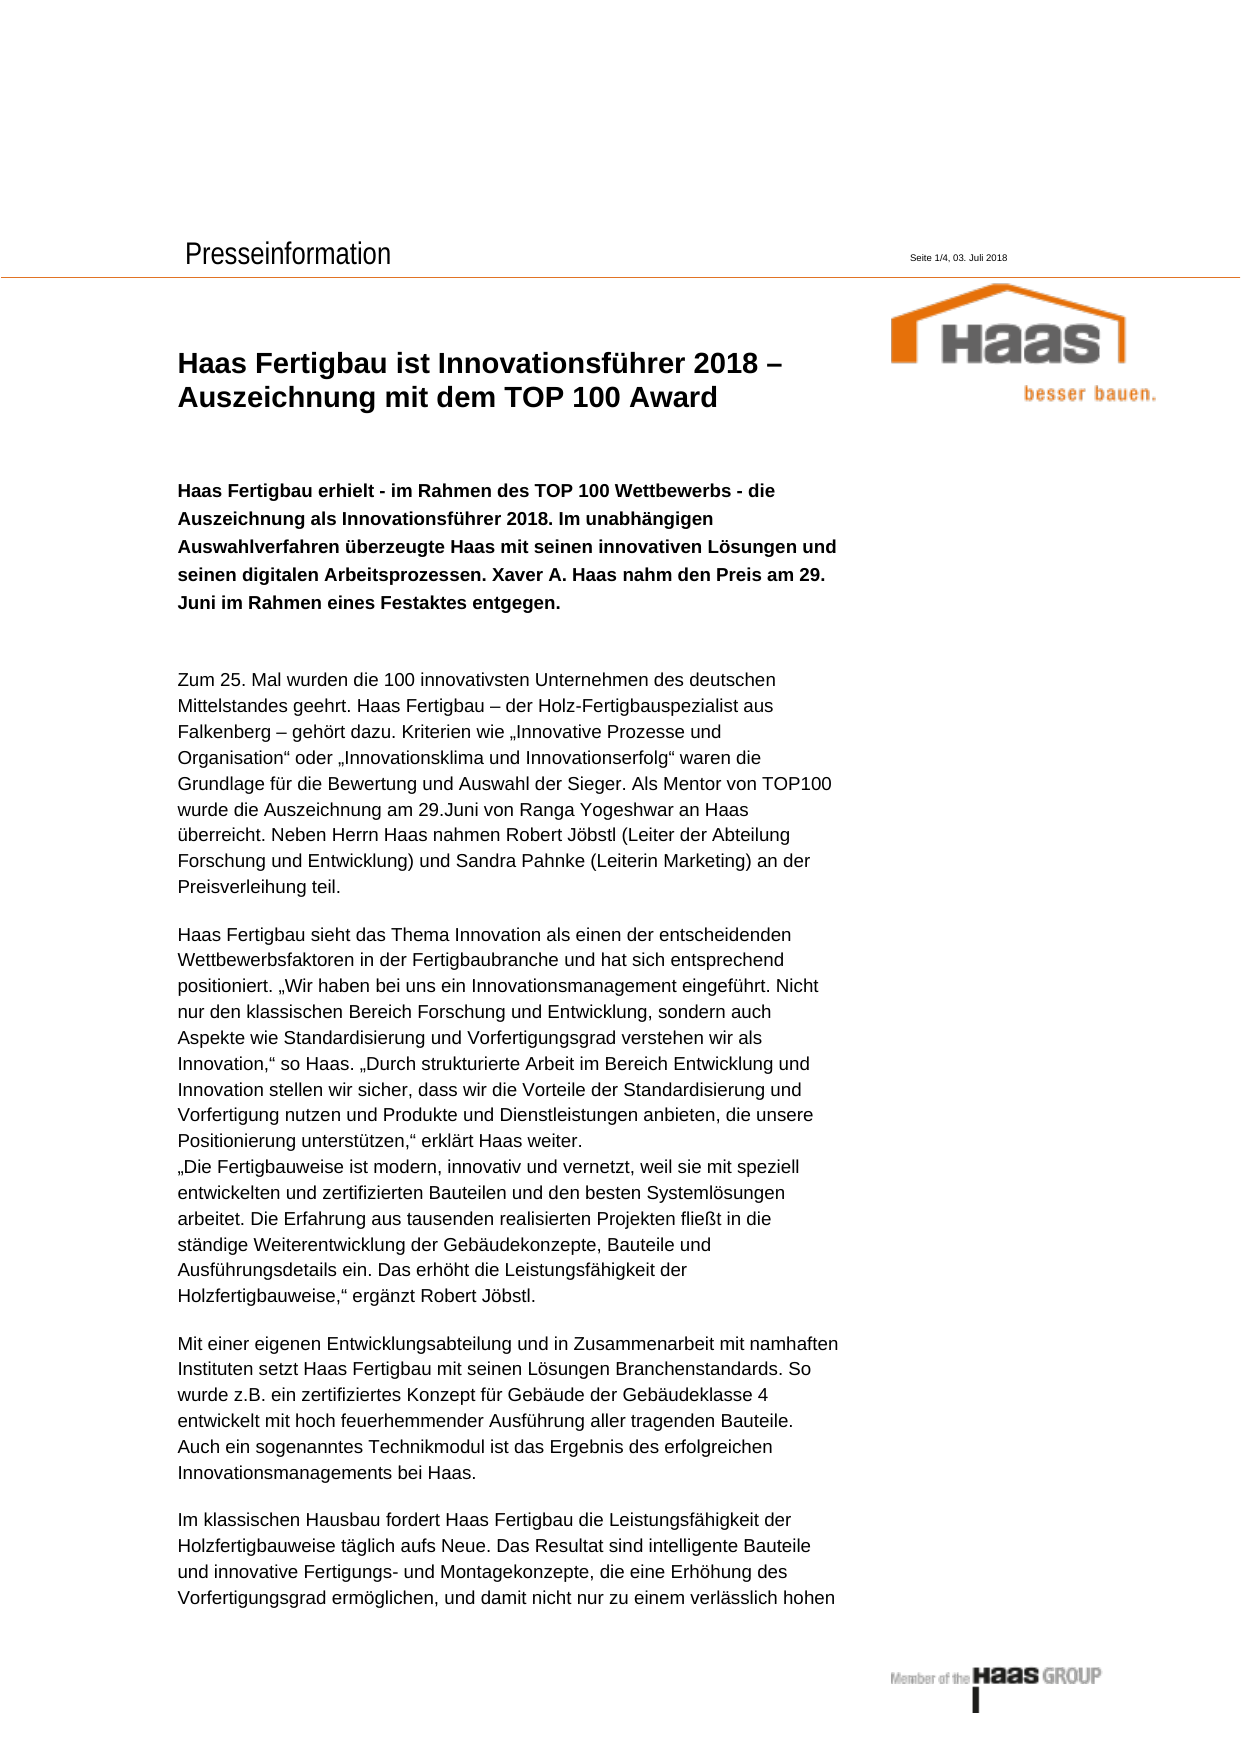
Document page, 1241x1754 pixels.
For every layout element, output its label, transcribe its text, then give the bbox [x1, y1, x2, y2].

text Mit einer eigenen Entwicklungsabteilung und in Zusammenarbeit mit namhaften Instituten setzt Haas Fertigbau mit seinen Lösungen Branchenstandards. So wurde z.B. ein zertifiziertes Konzept für Gebäude der Gebäudeklasse 4 entwickelt mit hoch feuerhemmender Ausführung aller tragenden Bauteile. Auch ein sogenanntes Technikmodul ist das Ergebnis des erfolgreichen Innovationsmanagements bei Haas. [177, 1332, 838, 1483]
text „Die Fertigbauweise ist modern, innovativ und vernetzt, weil sie mit speziell entwickelten und zertifizierten Bauteilen und den besten Systemlösungen arbeitet. Die Erfahrung aus tausenden realisierten Projekten fließt in die ständige Weiterentwicklung der Gebäudekonzepte, Bauteile und Ausführungsdetails ein. Das erhöht die Leistungsfähigkeit der Holzfertigbauweise,“ ergänzt Robert Jöbstl. [177, 1156, 838, 1307]
text Haas Fertigbau erhielt - im Rahmen des TOP 100 Wettbewerbs - die Auszeichnung als Innovationsführer 2018. Im unabhängigen Auswahlverfahren überzeugte Haas mit seinen innovativen Lösungen und seinen digitalen Arbeitsprozessen. Xaver A. Haas nahm den Preis am 29. Juni im Rahmen eines Festaktes entgegen. [177, 479, 838, 613]
text Zum 25. Mal wurden die 100 innovativsten Unternehmen des deutschen Mittelstandes geehrt. Haas Fertigbau – der Holz-Fertigbauspezialist aus Falkenberg – gehört dazu. Kriterien wie „Innovative Prozesse und Organisation“ oder „Innovationsklima und Innovationserfolg“ waren die Grundlage für die Bewertung und Auswahl der Sieger. Als Mentor von TOP100 wurde die Auszeichnung am 29.Juni von Ranga Yogeshwar an Haas überreicht. Neben Herrn Haas nahmen Robert Jöbstl (Leiter der Abteilung Forschung und Entwicklung) und Sandra Pahnke (Leiterin Marketing) an der Preisverleihung teil. [177, 669, 838, 897]
text Haas Fertigbau ist Innovationsführer 2018 – Auszeichnung mit dem TOP 100 Award [177, 346, 838, 413]
text Haas Fertigbau sieht das Thema Innovation als einen der entscheidenden Wettbewerbsfaktoren in der Fertigbaubranche und hat sich entsprechend positioniert. „Wir haben bei uns ein Innovationsmanagement eingeführt. Nicht nur den klassischen Bereich Forschung und Entwicklung, sondern auch Aspekte wie Standardisierung und Vorfertigungsgrad verstehen wir als Innovation,“ so Haas. „Durch strukturierte Arbeit im Bereich Entwicklung und Innovation stellen wir sicher, dass wir die Vorteile der Standardisierung und Vorfertigung nutzen und Produkte und Dienstleistungen anbieten, die unsere Positionierung unterstützen,“ erklärt Haas weiter. [177, 923, 838, 1152]
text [177, 1509, 838, 1608]
